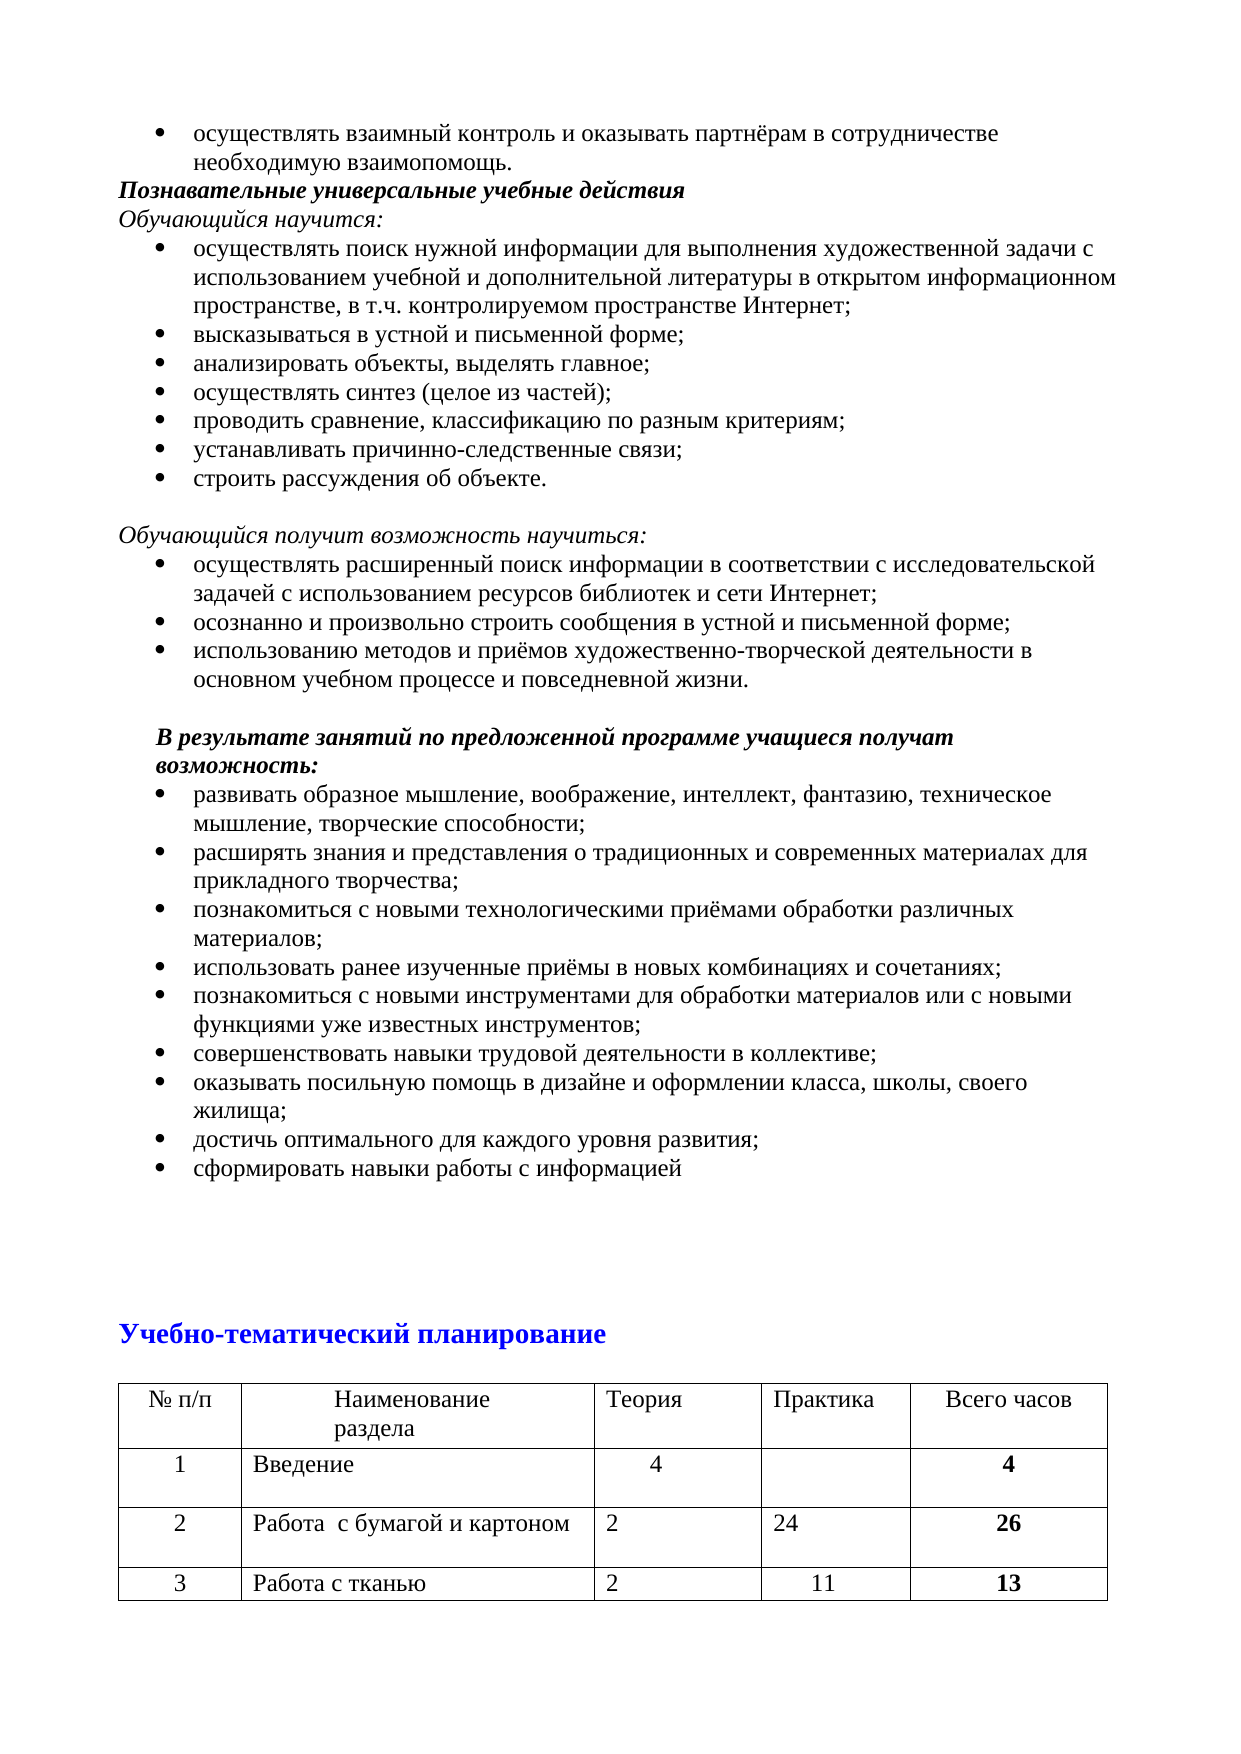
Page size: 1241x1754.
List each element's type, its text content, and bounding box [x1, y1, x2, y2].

table_header Практика [762, 1384, 910, 1448]
list осуществлять расширенный поиск информации в соответствии с исследовательской задачей с использованием ресурсов библиотек и сети Интернет; [156, 549, 1122, 607]
text Обучающийся получит возможность научиться: [118, 521, 1122, 549]
table_cell 11 [762, 1568, 910, 1600]
list высказываться в устной и письменной форме; [156, 319, 1122, 348]
table_cell Работа с бумагой и картоном [242, 1508, 594, 1567]
list проводить сравнение, классификацию по разным критериям; [156, 406, 1122, 434]
table_cell 3 [119, 1568, 241, 1600]
table_header № п/п [119, 1384, 241, 1448]
table_header Теория [595, 1384, 761, 1448]
table_cell [762, 1449, 910, 1507]
text Познавательные универсальные учебные действия [118, 176, 1122, 204]
list познакомиться с новыми технологическими приёмами обработки различных материалов; [156, 894, 1122, 952]
table_cell Работа с тканью [242, 1568, 594, 1600]
list использовать ранее изученные приёмы в новых комбинациях и сочетаниях; [156, 952, 1122, 981]
list расширять знания и представления о традиционных и современных материалах для прикладного творчества; [156, 837, 1122, 894]
table_cell 1 [119, 1449, 241, 1507]
table_cell 13 [911, 1568, 1107, 1600]
table_cell 4 [595, 1449, 761, 1507]
list достичь оптимального для каждого уровня развития; [156, 1124, 1122, 1153]
list совершенствовать навыки трудовой деятельности в коллективе; [156, 1038, 1122, 1067]
table_header Всего часов [911, 1384, 1107, 1448]
table_cell 4 [911, 1449, 1107, 1507]
table_cell 26 [911, 1508, 1107, 1567]
text Обучающийся научится: [118, 204, 1122, 233]
list развивать образное мышление, воображение, интеллект, фантазию, техническое мышление, творческие способности; [156, 779, 1122, 837]
list устанавливать причинно-следственные связи; [156, 434, 1122, 463]
list осуществлять поиск нужной информации для выполнения художественной задачи с использованием учебной и дополнительной литературы в открытом информационном пространстве, в т.ч. контролируемом пространстве Интернет; [156, 233, 1122, 319]
list сформировать навыки работы с информацией [156, 1153, 1122, 1182]
table_header Наименование раздела [242, 1384, 594, 1448]
list анализировать объекты, выделять главное; [156, 348, 1122, 377]
list использованию методов и приёмов художественно-творческой деятельности в основном учебном процессе и повседневной жизни. [156, 636, 1122, 693]
table_cell Введение [242, 1449, 594, 1507]
list осуществлять синтез (целое из частей); [156, 377, 1122, 406]
table_cell 2 [119, 1508, 241, 1567]
list осуществлять взаимный контроль и оказывать партнёрам в сотрудничестве необходимую взаимопомощь. [156, 118, 1122, 176]
text Учебно-тематический планирование [118, 1316, 1122, 1349]
table_cell 2 [595, 1508, 761, 1567]
list оказывать посильную помощь в дизайне и оформлении класса, школы, своего жилища; [156, 1067, 1122, 1124]
list осознанно и произвольно строить сообщения в устной и письменной форме; [156, 607, 1122, 636]
list познакомиться с новыми инструментами для обработки материалов или с новыми функциями уже известных инструментов; [156, 981, 1122, 1038]
table_cell 24 [762, 1508, 910, 1567]
list строить рассуждения об объекте. [156, 463, 1122, 492]
table_cell 2 [595, 1568, 761, 1600]
text В результате занятий по предложенной программе учащиеся получат возможность: [156, 722, 1122, 779]
